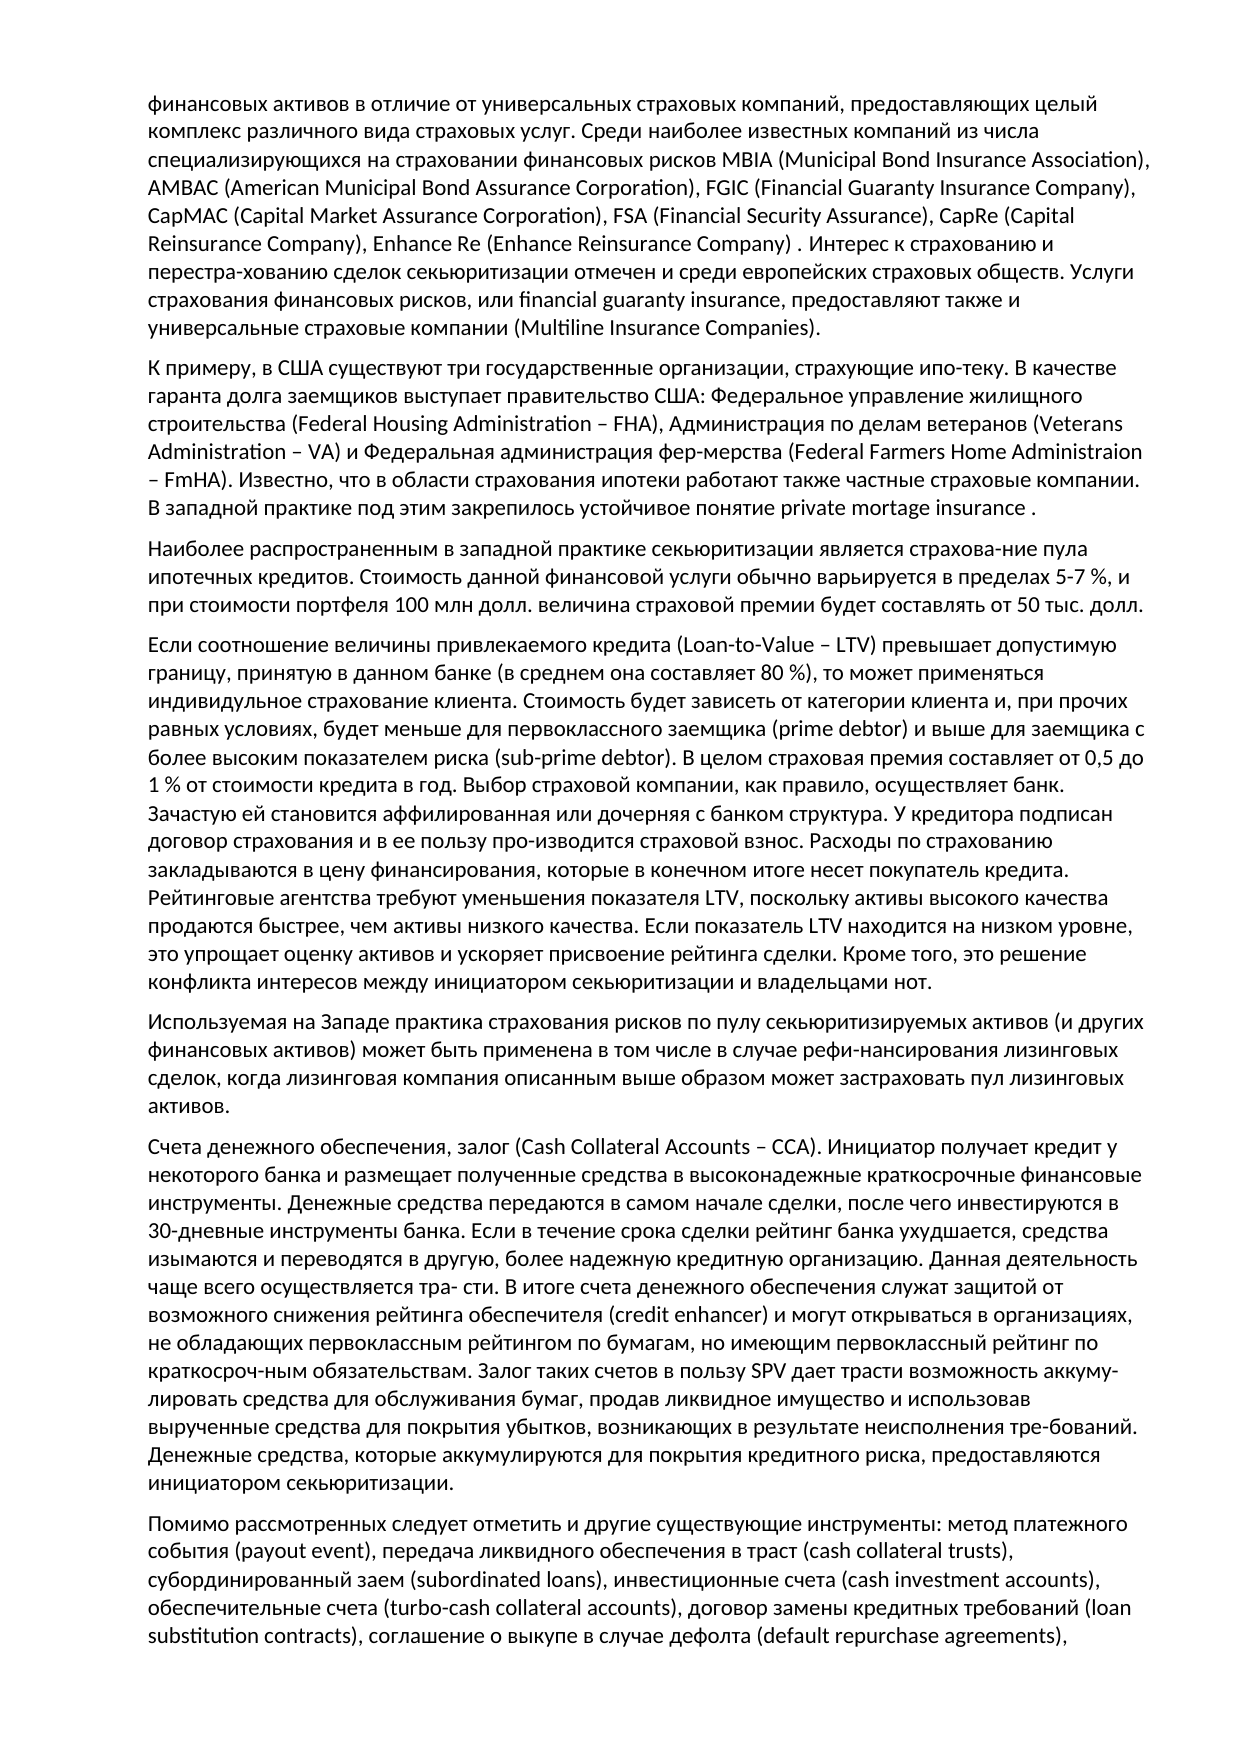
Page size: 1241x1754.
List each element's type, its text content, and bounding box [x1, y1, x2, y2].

text Если соотношение величины привлекаемого кредита (Loan-to-Value – LTV) превышает допустимую границу, принятую в данном банке (в среднем она составляет 80 %), то может применяться индивидульное страхование клиента. Стоимость будет зависеть от категории клиента и, при прочих равных условиях, будет меньше для первоклассного заемщика (prime debtor) и выше для заемщика с более высоким показателем риска (sub-prime debtor). В целом страховая премия составляет от 0,5 до 1 % от стоимости кредита в год. Выбор страховой компании, как правило, осуществляет банк. Зачастую ей становится аффилированная или дочерняя с банком структура. У кредитора подписан договор страхования и в ее пользу про-изводится страховой взнос. Расходы по страхованию закладываются в цену финансирования, которые в конечном итоге несет покупатель кредита. Рейтинговые агентства требуют уменьшения показателя LTV, поскольку активы высокого качества продаются быстрее, чем активы низкого качества. Если показатель LTV находится на низком уровне, это упрощает оценку активов и ускоряет присвоение рейтинга сделки. Кроме того, это решение конфликта интересов между инициатором секьюритизации и владельцами нот. [148, 631, 1152, 995]
text Счета денежного обеспечения, залог (Cash Collateral Accounts – CCA). Инициатор получает кредит у некоторого банка и размещает полученные средства в высоконадежные краткосрочные финансовые инструменты. Денежные средства передаются в самом начале сделки, после чего инвестируются в 30-дневные инструменты банка. Если в течение срока сделки рейтинг банка ухудшается, средства изымаются и переводятся в другую, более надежную кредитную организацию. Данная деятельность чаще всего осуществляется тра- сти. В итоге счета денежного обеспечения служат защитой от возможного снижения рейтинга обеспечителя (credit enhancer) и могут открываться в организациях, не обладающих первоклассным рейтингом по бумагам, но имеющим первоклассный рейтинг по краткосроч-ным обязательствам. Залог таких счетов в пользу SPV дает трасти возможность аккуму-лировать средства для обслуживания бумаг, продав ликвидное имущество и использовав вырученные средства для покрытия убытков, возникающих в результате неисполнения тре-бований. Денежные средства, которые аккумулируются для покрытия кредитного риска, предоставляются инициатором секьюритизации. [148, 1132, 1152, 1496]
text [148, 89, 1152, 341]
text Используемая на Западе практика страхования рисков по пулу секьюритизируемых активов (и других финансовых активов) может быть применена в том числе в случае рефи-нансирования лизинговых сделок, когда лизинговая компания описанным выше образом может застраховать пул лизинговых активов. [148, 1007, 1152, 1119]
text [148, 1509, 1152, 1649]
text Наиболее распространенным в западной практике секьюритизации является страхова-ние пула ипотечных кредитов. Стоимость данной финансовой услуги обычно варьируется в пределах 5-7 %, и при стоимости портфеля 100 млн долл. величина страховой премии будет составлять от 50 тыс. долл. [148, 534, 1152, 618]
text К примеру, в США существуют три государственные организации, страхующие ипо-теку. В качестве гаранта долга заемщиков выступает правительство США: Федеральное управление жилищного строительства (Federal Housing Administration – FHA), Администрация по делам ветеранов (Veterans Administration – VA) и Федеральная администрация фер-мерства (Federal Farmers Home Administraion – FmHA). Известно, что в области страхования ипотеки работают также частные страховые компании. В западной практике под этим закрепилось устойчивое понятие private mortage insurance . [148, 353, 1152, 521]
